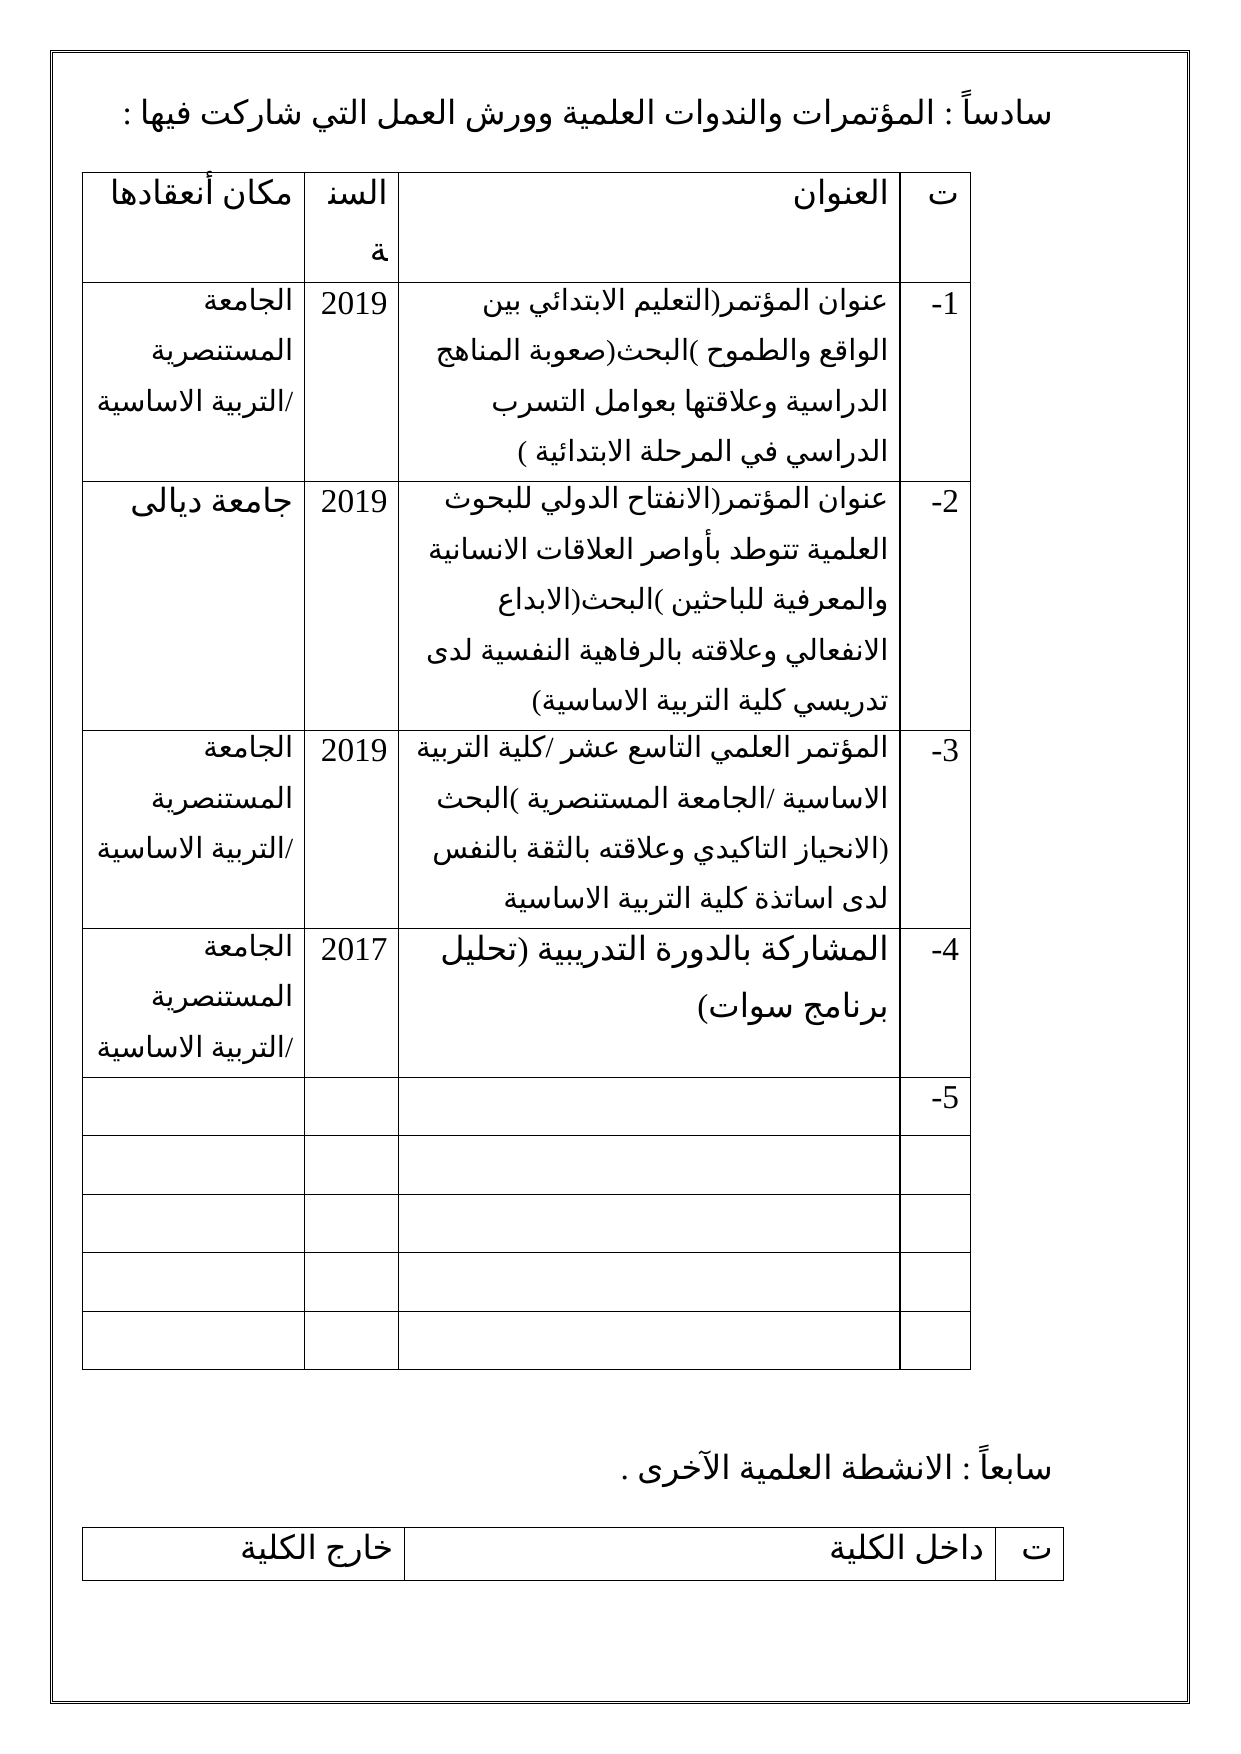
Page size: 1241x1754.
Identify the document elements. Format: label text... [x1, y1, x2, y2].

table_cell [83, 1136, 304, 1194]
table_cell [399, 1253, 899, 1311]
text سابعاً : الانشطة العلمية الآخرى . [94, 1449, 1053, 1487]
table_header ت [901, 173, 970, 282]
table_cell المشاركة بالدورة التدريبية (تحليل برنامج سوات) [399, 929, 899, 1077]
table_header العنوان [399, 173, 899, 282]
table_cell الجامعة المستنصرية /التربية الاساسية [83, 283, 304, 481]
table_cell المؤتمر العلمي التاسع عشر /كلية التربية الاساسية /الجامعة المستنصرية )البحث (الانحياز التاكيدي وعلاقته بالثقة بالنفس لدى اساتذة كلية التربية الاساسية [399, 731, 899, 928]
table_header مكان أنعقادها [83, 173, 304, 282]
table_cell [83, 1078, 304, 1135]
table_cell [83, 1253, 304, 1311]
table_cell [901, 1312, 970, 1369]
table_cell [399, 1195, 899, 1252]
table_cell عنوان المؤتمر(الانفتاح الدولي للبحوث العلمية تتوطد بأواصر العلاقات الانسانية والمعرفية للباحثين )البحث(الابداع الانفعالي وعلاقته بالرفاهية النفسية لدى تدريسي كلية التربية الاساسية) [399, 482, 899, 729]
table_cell 2019 [305, 731, 398, 928]
table_cell [305, 1312, 398, 1369]
table_cell [305, 1195, 398, 1252]
table_cell جامعة ديالى [83, 482, 304, 729]
table_cell [83, 1195, 304, 1252]
table_header خارج الكلية [83, 1528, 404, 1579]
table_cell الجامعة المستنصرية /التربية الاساسية [83, 731, 304, 928]
table_cell [399, 1136, 899, 1194]
table_cell [901, 1253, 970, 1311]
table_cell 3- [901, 731, 970, 928]
table_cell 1- [901, 283, 970, 481]
table_cell [901, 1195, 970, 1252]
table_cell 5- [901, 1078, 970, 1135]
table_header ت [996, 1528, 1063, 1579]
table_cell 2019 [305, 482, 398, 729]
table_cell [83, 1312, 304, 1369]
table_cell [399, 1078, 899, 1135]
table_cell 4- [901, 929, 970, 1077]
table_cell [305, 1136, 398, 1194]
table_cell الجامعة المستنصرية /التربية الاساسية [83, 929, 304, 1077]
table_header داخل الكلية [405, 1528, 995, 1579]
table_cell [901, 1136, 970, 1194]
table_cell 2017 [305, 929, 398, 1077]
table_cell 2019 [305, 283, 398, 481]
text سادساً : المؤتمرات والندوات العلمية وورش العمل التي شاركت فيها : [94, 94, 1053, 132]
table_cell [305, 1078, 398, 1135]
table_cell [399, 1312, 899, 1369]
table_cell عنوان المؤتمر(التعليم الابتدائي بين الواقع والطموح )البحث(صعوبة المناهج الدراسية وعلاقتها بعوامل التسرب الدراسي في المرحلة الابتدائية ) [399, 283, 899, 481]
table_header السنة [305, 173, 398, 282]
table_cell 2- [901, 482, 970, 729]
table_cell [305, 1253, 398, 1311]
